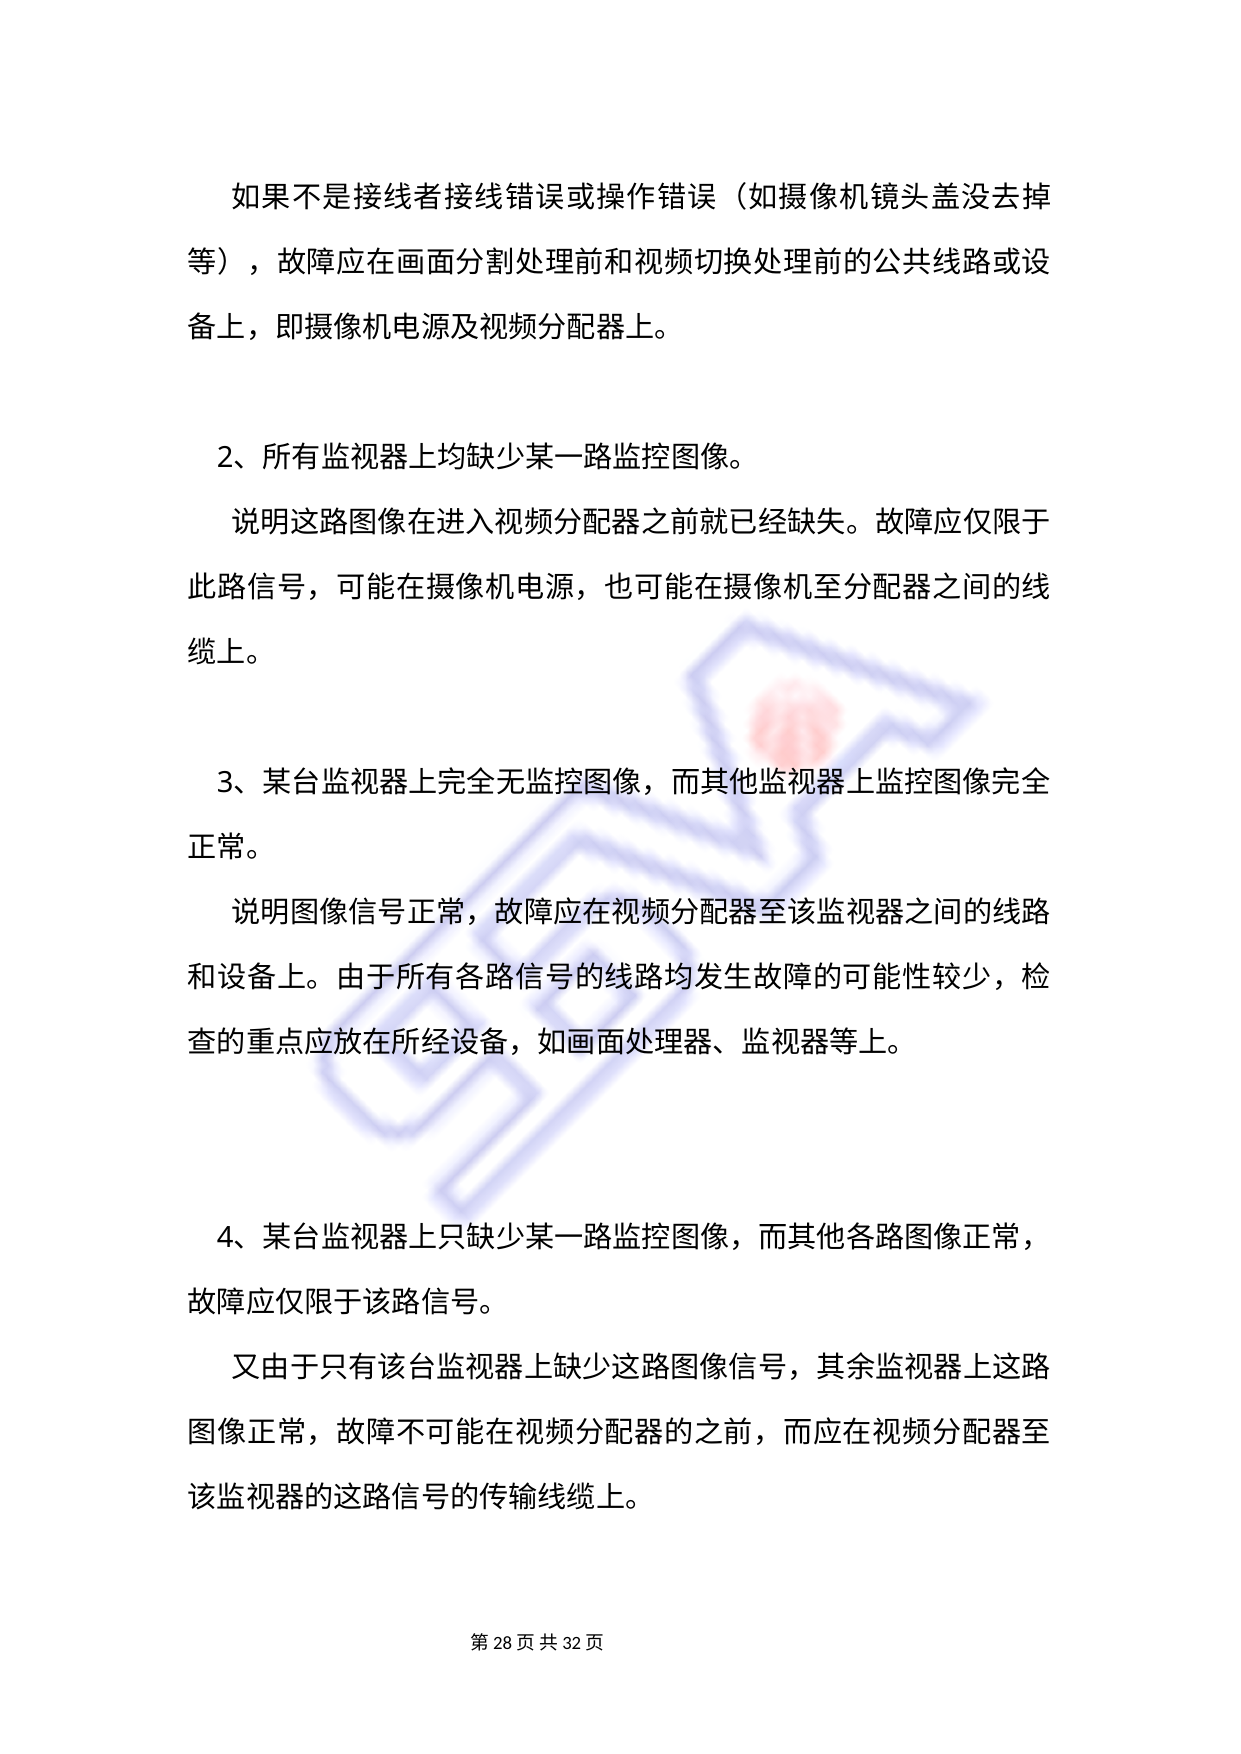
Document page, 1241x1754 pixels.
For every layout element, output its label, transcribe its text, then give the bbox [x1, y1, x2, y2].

text 说明这路图像在进入视频分配器之前就已经缺失。故障应仅限于此路信号，可能在摄像机电源，也可能在摄像机至分配器之间的线缆上。 [187, 487, 1053, 682]
text 3、某台监视器上完全无监控图像，而其他监视器上监控图像完全正常。 [187, 747, 1053, 877]
text 又由于只有该台监视器上缺少这路图像信号，其余监视器上这路图像正常，故障不可能在视频分配器的之前，而应在视频分配器至该监视器的这路信号的传输线缆上。 [187, 1332, 1053, 1527]
text 说明图像信号正常，故障应在视频分配器至该监视器之间的线路和设备上。由于所有各路信号的线路均发生故障的可能性较少，检查的重点应放在所经设备，如画面处理器、监视器等上。 [187, 877, 1053, 1072]
text 如果不是接线者接线错误或操作错误（如摄像机镜头盖没去掉等），故障应在画面分割处理前和视频切换处理前的公共线路或设备上，即摄像机电源及视频分配器上。 [187, 162, 1053, 357]
text 4、某台监视器上只缺少某一路监控图像，而其他各路图像正常，故障应仅限于该路信号。 [187, 1202, 1053, 1332]
text 2、所有监视器上均缺少某一路监控图像。 [187, 422, 1053, 487]
